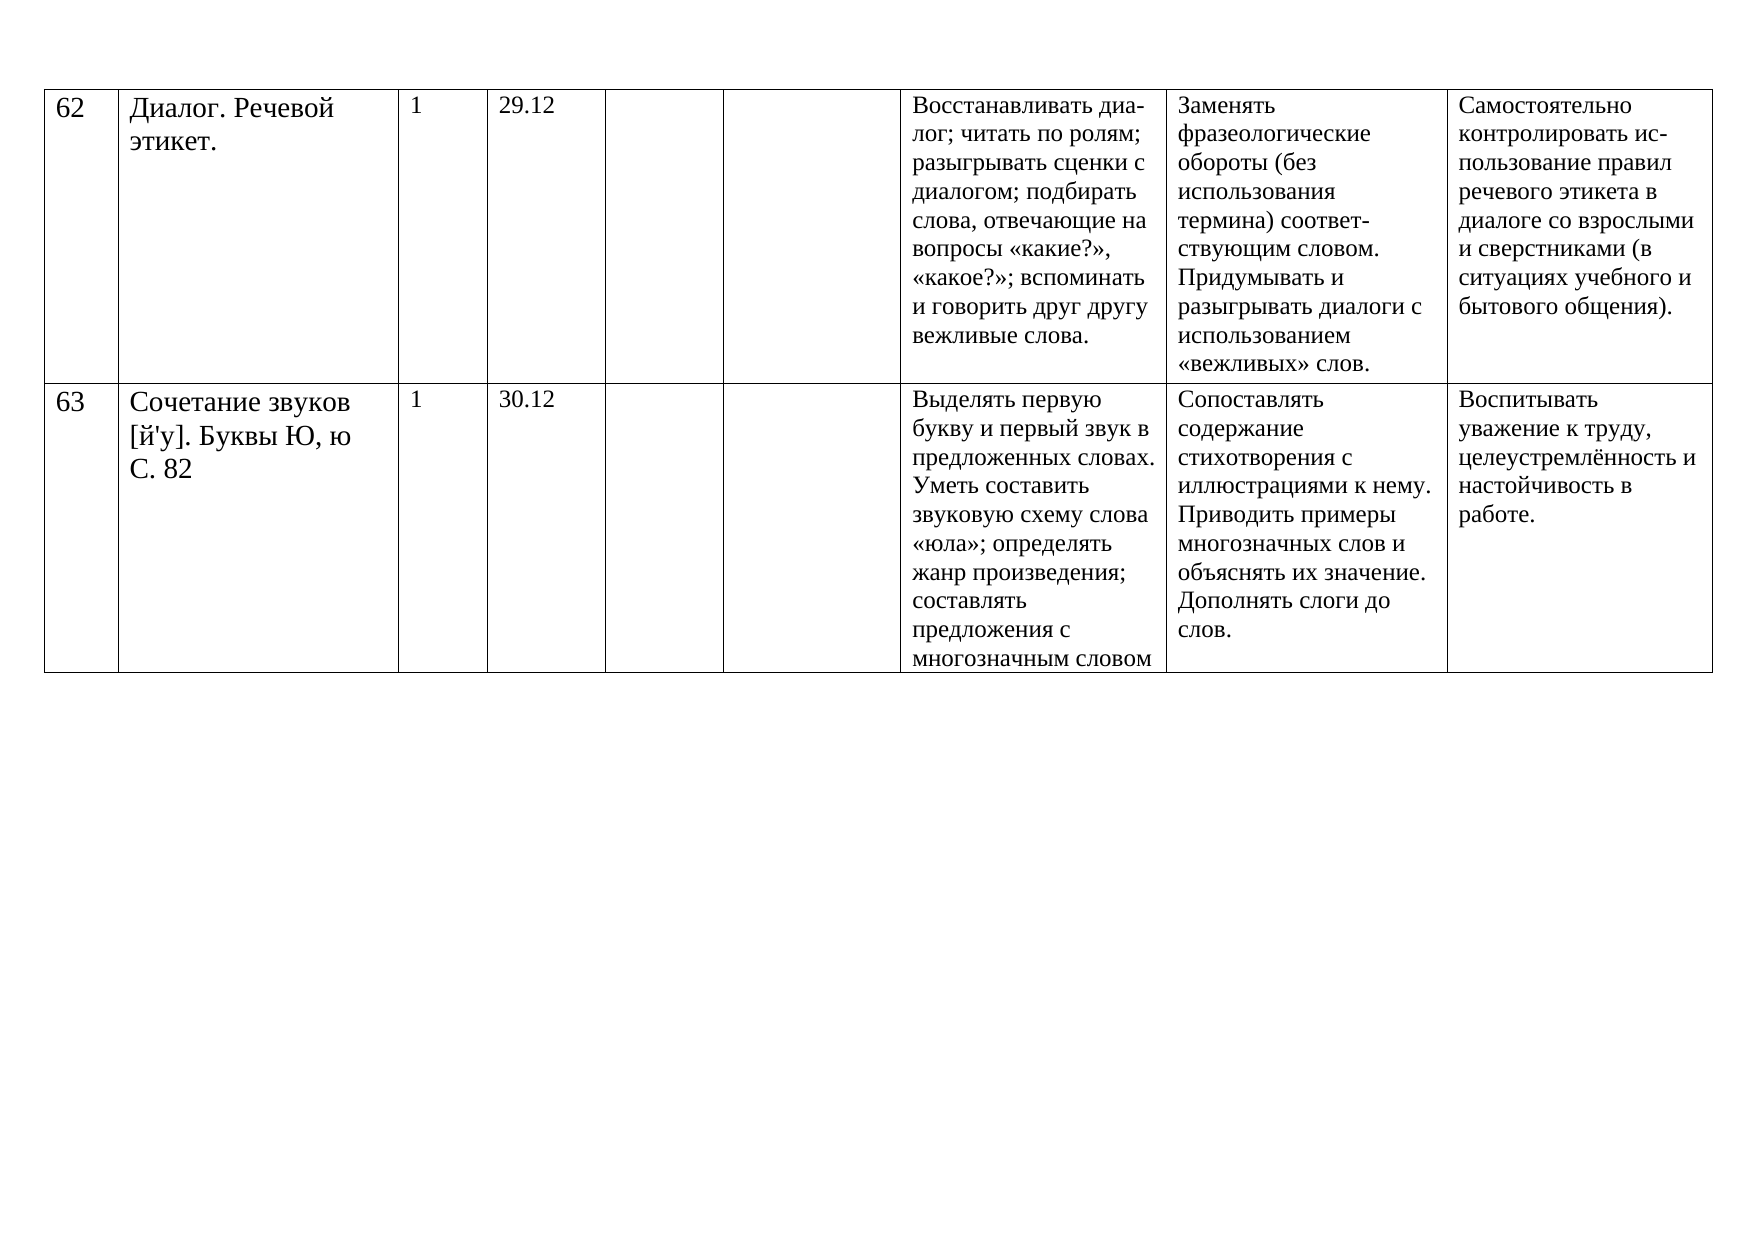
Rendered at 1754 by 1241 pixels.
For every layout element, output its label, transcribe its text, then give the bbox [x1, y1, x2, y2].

table_cell 1 [399, 90, 487, 383]
table_cell Сочетание звуков [й'у]. Буквы Ю, ю С. 82 [119, 384, 398, 672]
table_cell Заменять фразеологические обороты (без использования термина) соответствующим словом. Придумывать и разыгрывать диалоги с использованием «вежливых» слов. [1167, 90, 1447, 383]
table_cell Воспитывать уважение к труду, целеустремлённость и настойчивость в работе. [1448, 384, 1712, 672]
table_cell 29.12 [488, 90, 605, 383]
table_cell 1 [399, 384, 487, 672]
table_cell 62 [45, 90, 118, 383]
table_cell 30.12 [488, 384, 605, 672]
table_cell [606, 90, 723, 383]
table_cell 63 [45, 384, 118, 672]
table_cell Выделять первую букву и первый звук в предложенных словах. Уметь составить звуковую схему слова «юла»; определять жанр произведения; составлять предложения с многозначным словом [901, 384, 1166, 672]
table_cell [724, 384, 900, 672]
table_cell Восстанавливать диалог; читать по ролям; разыгрывать сценки с диалогом; подбирать слова, отвечающие на вопросы «какие?», «какое?»; вспоминать и говорить друг другу вежливые слова. [901, 90, 1166, 383]
table_cell Самостоятельно контролировать использование правил речевого этикета в диалоге со взрослыми и сверстниками (в ситуациях учебного и бытового общения). [1448, 90, 1712, 383]
table_cell [606, 384, 723, 672]
table_cell Диалог. Речевой этикет. [119, 90, 398, 383]
table_cell [724, 90, 900, 383]
table_cell Сопоставлять содержание стихотворения с иллюстрациями к нему. Приводить примеры многозначных слов и объяснять их значение. Дополнять слоги до слов. [1167, 384, 1447, 672]
